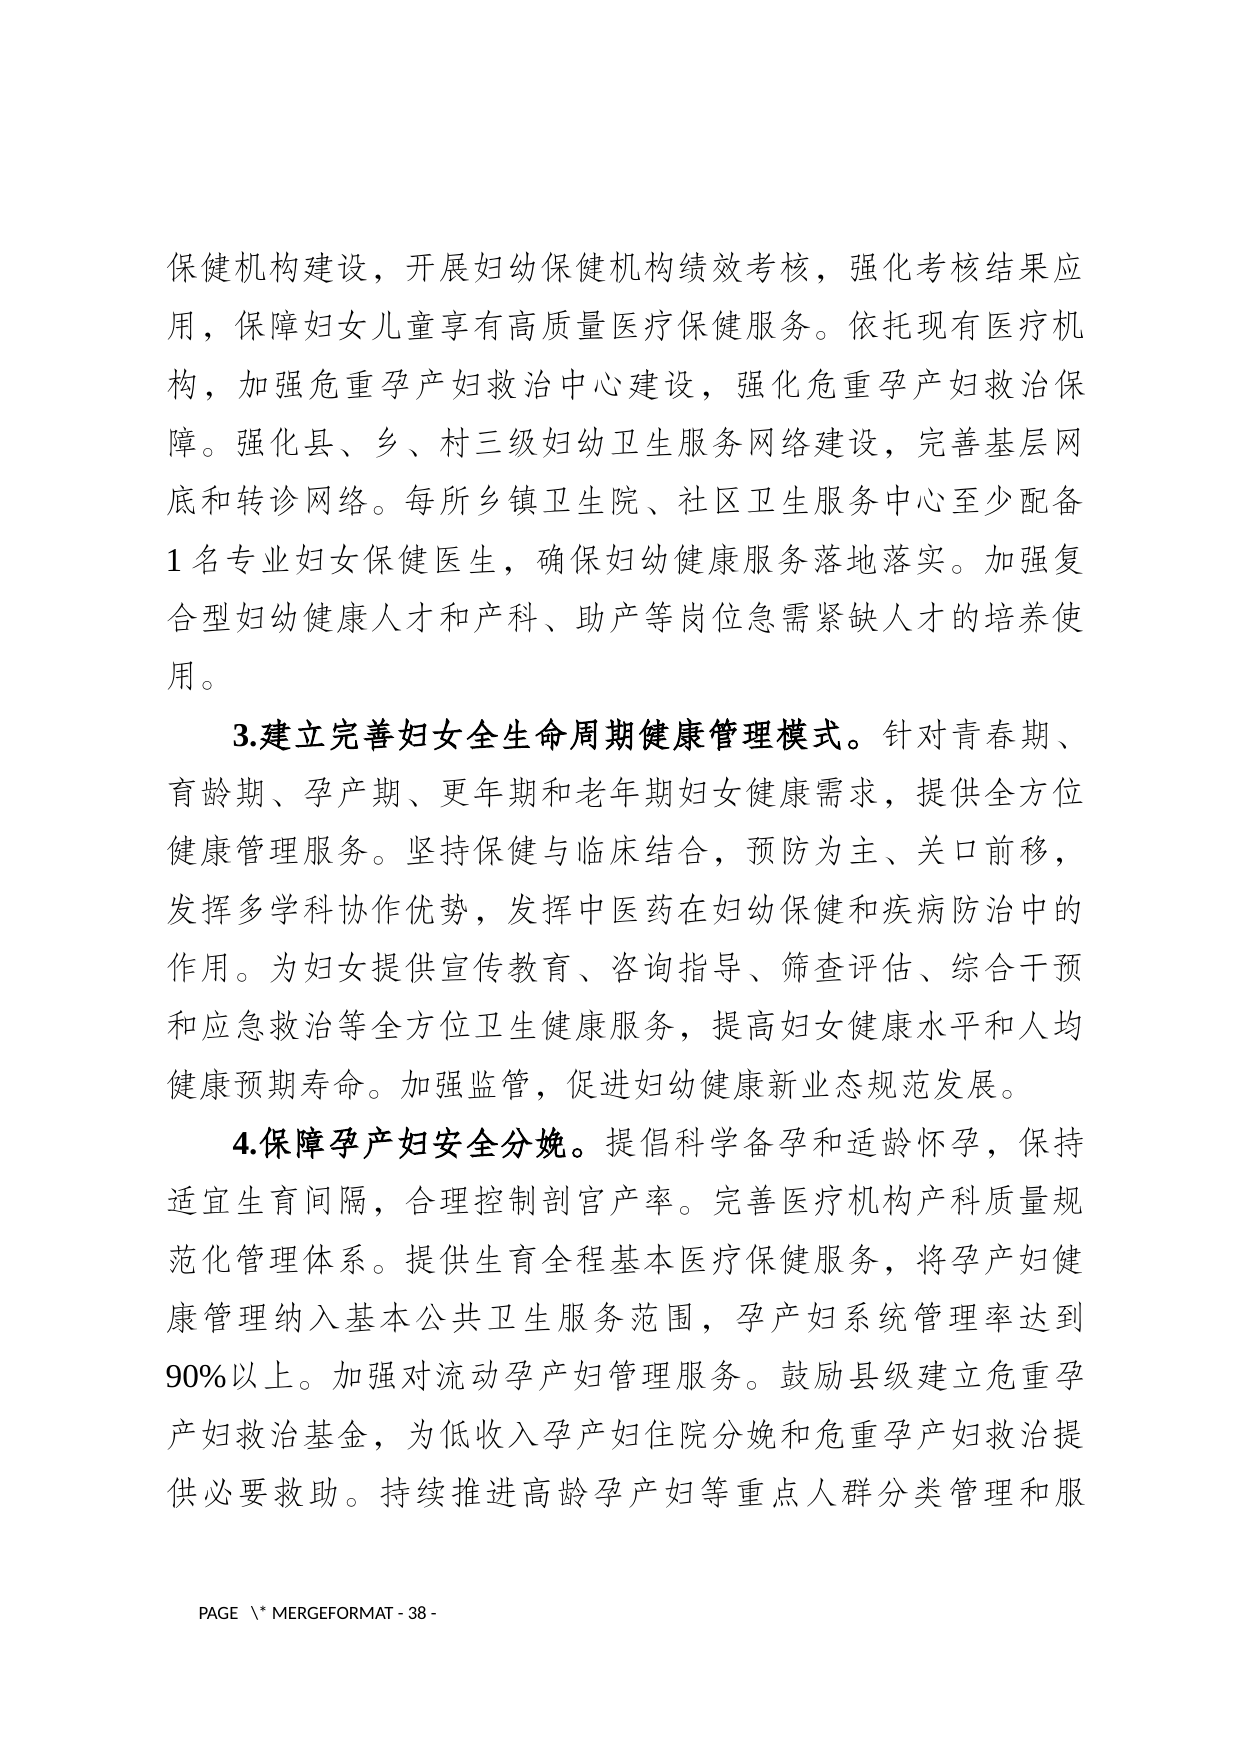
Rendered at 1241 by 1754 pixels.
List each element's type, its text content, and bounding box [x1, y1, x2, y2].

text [165, 233, 1087, 699]
text 3.建立完善妇女全生命周期健康管理模式。针对青春期、育龄期、孕产期、更年期和老年期妇女健康需求，提供全方位健康管理服务。坚持保健与临床结合，预防为主、关口前移，发挥多学科协作优势，发挥中医药在妇幼保健和疾病防治中的作用。为妇女提供宣传教育、咨询指导、筛查评估、综合干预和应急救治等全方位卫生健康服务，提高妇女健康水平和人均健康预期寿命。加强监管，促进妇幼健康新业态规范发展。 [165, 699, 1087, 1108]
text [165, 1108, 1087, 1516]
